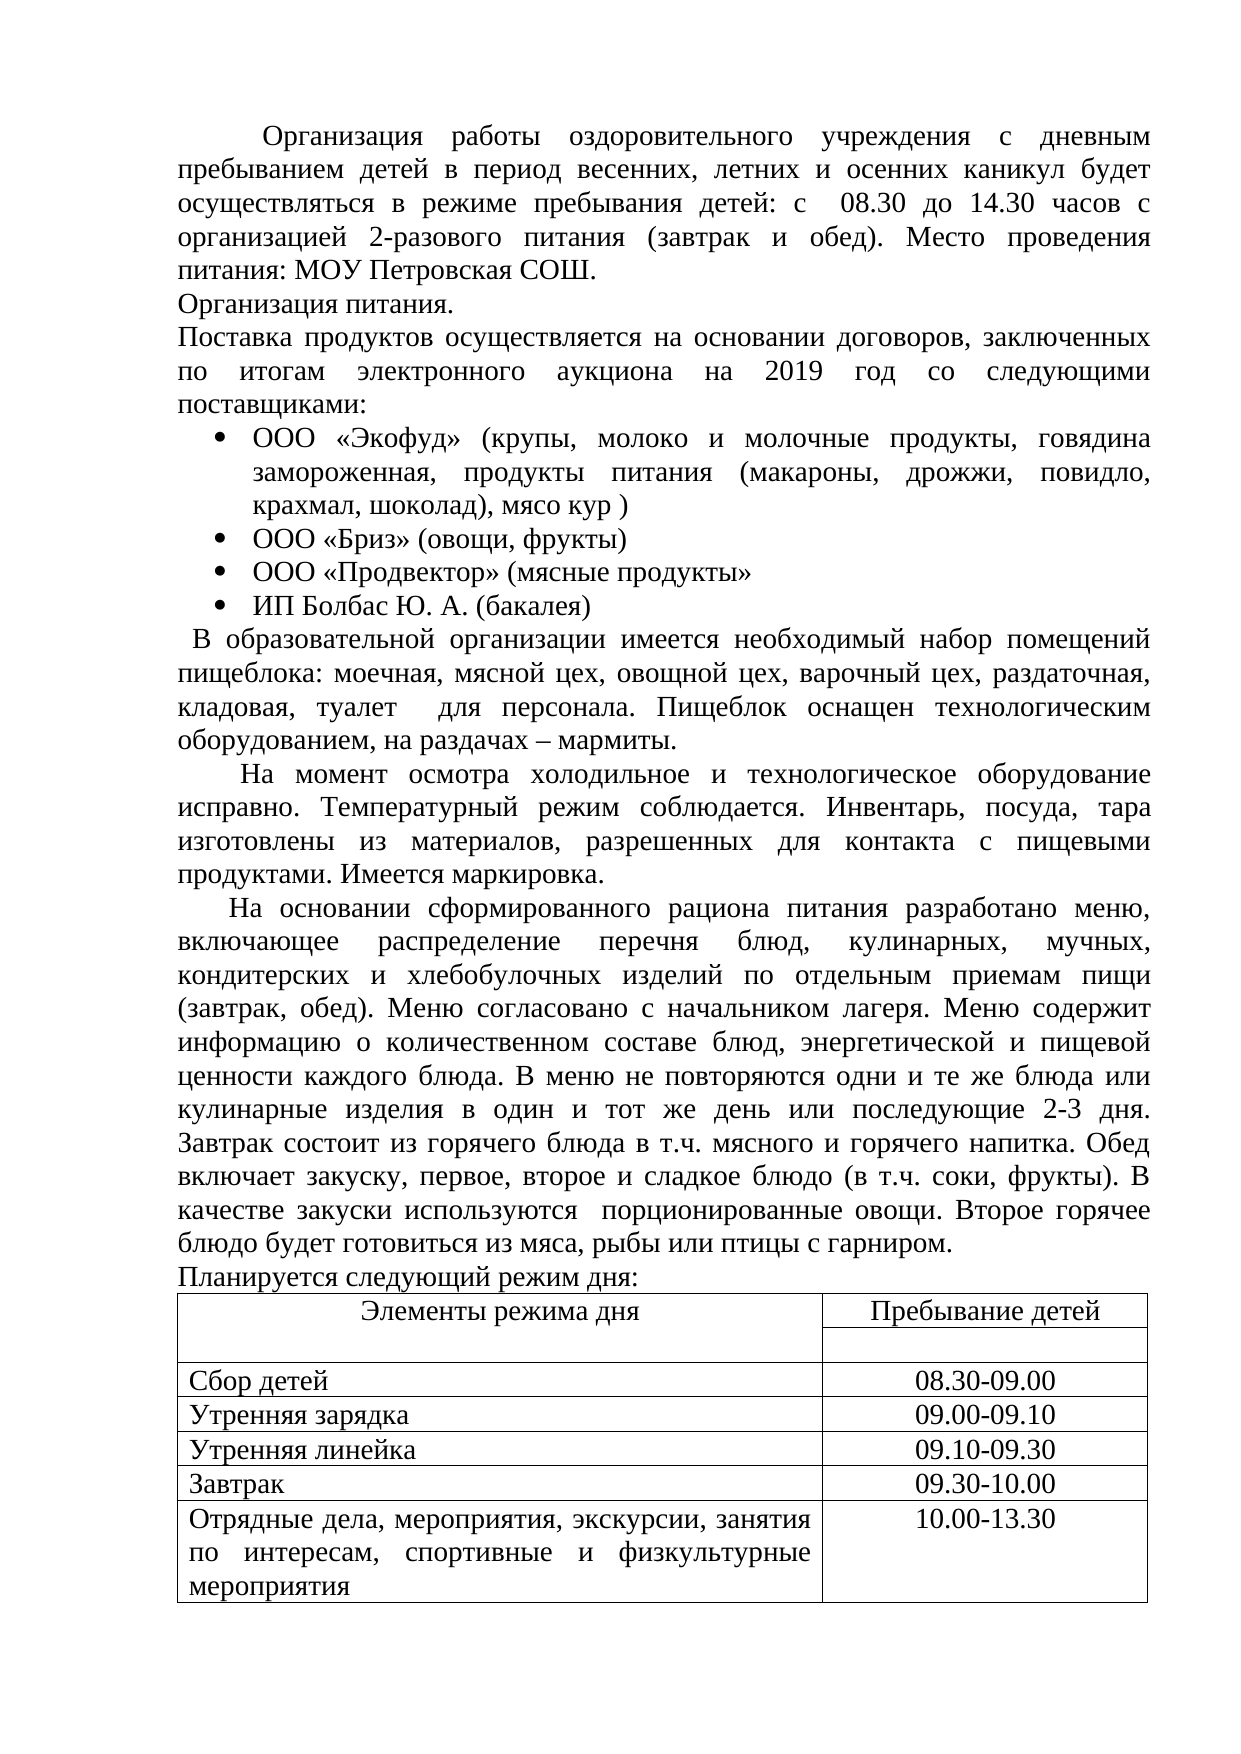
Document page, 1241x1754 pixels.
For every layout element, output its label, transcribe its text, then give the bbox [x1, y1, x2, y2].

list ООО «Экофуд» (крупы, молоко и молочные продукты, говядина замороженная, продукты питания (макароны, дрожжи, повидло, крахмал, шоколад), мясо кур ) [215, 420, 1152, 521]
text Поставка продуктов осуществляется на основании договоров, заключенных по итогам электронного аукциона на 2019 год со следующими поставщиками: [177, 319, 1152, 420]
text В образовательной организации имеется необходимый набор помещений пищеблока: моечная, мясной цех, овощной цех, варочный цех, раздаточная, кладовая, туалет для персонала. Пищеблок оснащен технологическим оборудованием, на раздачах – мармиты. [177, 622, 1152, 756]
table_cell 09.10-09.30 [823, 1432, 1147, 1465]
text Планируется следующий режим дня: [177, 1259, 1152, 1292]
table_header Пребывание детей [823, 1294, 1147, 1327]
list ООО «Продвектор» (мясные продукты» [215, 554, 1152, 588]
text Организация работы оздоровительного учреждения с дневным пребыванием детей в период весенних, летних и осенних каникул будет осуществляться в режиме пребывания детей: с 08.30 до 14.30 часов с организацией 2-разового питания (завтрак и обед). Место проведения питания: МОУ Петровская СОШ. [177, 118, 1152, 286]
text Организация питания. [177, 286, 1152, 319]
table_header Элементы режима дня [178, 1294, 822, 1362]
table_cell 09.00-09.10 [823, 1397, 1147, 1431]
text На основании сформированного рациона питания разработано меню, включающее распределение перечня блюд, кулинарных, мучных, кондитерских и хлебобулочных изделий по отдельным приемам пищи (завтрак, обед). Меню согласовано с начальником лагеря. Меню содержит информацию о количественном составе блюд, энергетической и пищевой ценности каждого блюда. В меню не повторяются одни и те же блюда или кулинарные изделия в один и тот же день или последующие 2-3 дня. Завтрак состоит из горячего блюда в т.ч. мясного и горячего напитка. Обед включает закуску, первое, второе и сладкое блюдо (в т.ч. соки, фрукты). В качестве закуски используются порционированные овощи. Второе горячее блюдо будет готовиться из мяса, рыбы или птицы с гарниром. [177, 890, 1152, 1259]
table_cell 08.30-09.00 [823, 1363, 1147, 1396]
table_cell Завтрак [178, 1466, 822, 1500]
table_cell Отрядные дела, мероприятия, экскурсии, занятия по интересам, спортивные и физкультурные мероприятия [178, 1501, 822, 1602]
table_cell 09.30-10.00 [823, 1466, 1147, 1500]
table_cell Сбор детей [178, 1363, 822, 1396]
table_cell [823, 1328, 1147, 1362]
list ИП Болбас Ю. А. (бакалея) [215, 588, 1152, 622]
table_cell Утренняя линейка [178, 1432, 822, 1465]
table_cell Утренняя зарядка [178, 1397, 822, 1431]
list ООО «Бриз» (овощи, фрукты) [215, 521, 1152, 554]
text На момент осмотра холодильное и технологическое оборудование исправно. Температурный режим соблюдается. Инвентарь, посуда, тара изготовлены из материалов, разрешенных для контакта с пищевыми продуктами. Имеется маркировка. [177, 756, 1152, 890]
table_cell 10.00-13.30 [823, 1501, 1147, 1602]
